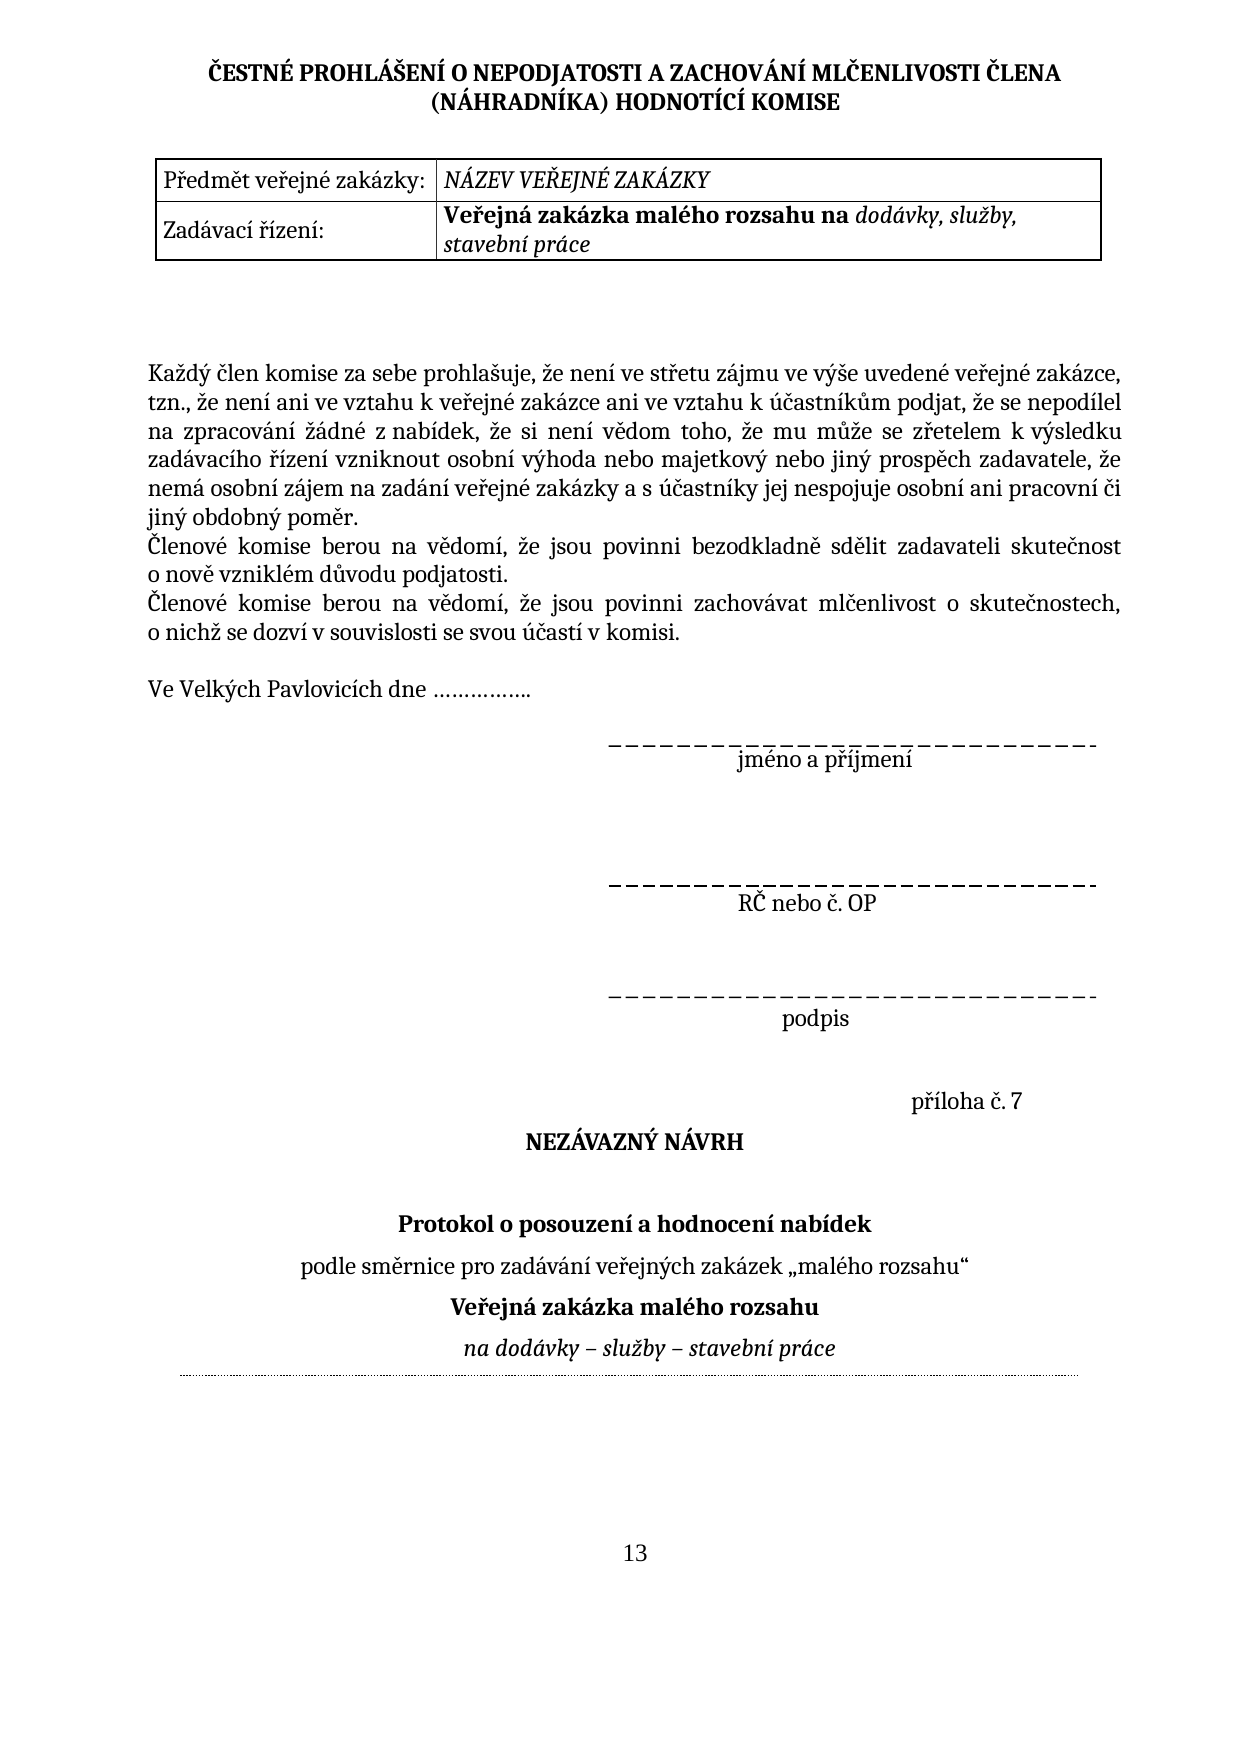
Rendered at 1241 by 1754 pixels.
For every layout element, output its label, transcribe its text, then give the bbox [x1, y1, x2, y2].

text jméno a příjmení [664, 745, 1122, 774]
table_header Předmět veřejné zakázky: [157, 160, 436, 201]
text RČ nebo č. OP [148, 889, 1122, 918]
title Veřejná zakázka malého rozsahu [148, 1293, 1122, 1322]
subtitle ČESTNÉ PROHLÁŠENÍ O NEPODJATOSTI A ZACHOVÁNÍ MLČENLIVOSTI ČLENA (NÁHRADNÍKA) HODNOTÍCÍ KOMISE [148, 59, 1122, 117]
title podle směrnice pro zadávání veřejných zakázek „malého rozsahu“ [148, 1252, 1122, 1280]
title NEZÁVAZNÝ NÁVRH [148, 1128, 1122, 1157]
text na dodávky – služby – stavební práce [179, 1334, 1122, 1363]
text podpis [738, 1004, 1122, 1033]
text Členové komise berou na vědomí, že jsou povinni bezodkladně sdělit zadavateli skutečnost o nově vzniklém důvodu podjatosti. [148, 532, 1122, 589]
text Členové komise berou na vědomí, že jsou povinni zachovávat mlčenlivost o skutečnostech, o nichž se dozví v souvislosti se svou účastí v komisi. [148, 589, 1122, 647]
table_cell Veřejná zakázka malého rozsahu na dodávky, služby, stavební práce [437, 202, 1100, 259]
text Každý člen komise za sebe prohlašuje, že není ve střetu zájmu ve výše uvedené veřejné zakázce, tzn., že není ani ve vztahu k veřejné zakázce ani ve vztahu k účastníkům podjat, že se nepodílel na zpracování žádné z nabídek, že si není vědom toho, že mu může se zřetelem k výsledku zadávacího řízení vzniknout osobní výhoda nebo majetkový nebo jiný prospěch zadavatele, že nemá osobní zájem na zadání veřejné zakázky a s účastníky jej nespojuje osobní ani pracovní či jiný obdobný poměr. [148, 359, 1122, 532]
title Protokol o posouzení a hodnocení nabídek [148, 1210, 1122, 1239]
title příloha č. 7 [811, 1087, 1122, 1115]
table_header název veřejné zakázky [437, 160, 1100, 201]
table_cell Zadávací řízení: [157, 202, 436, 259]
text Ve Velkých Pavlovicích dne ……………. [148, 675, 1122, 704]
